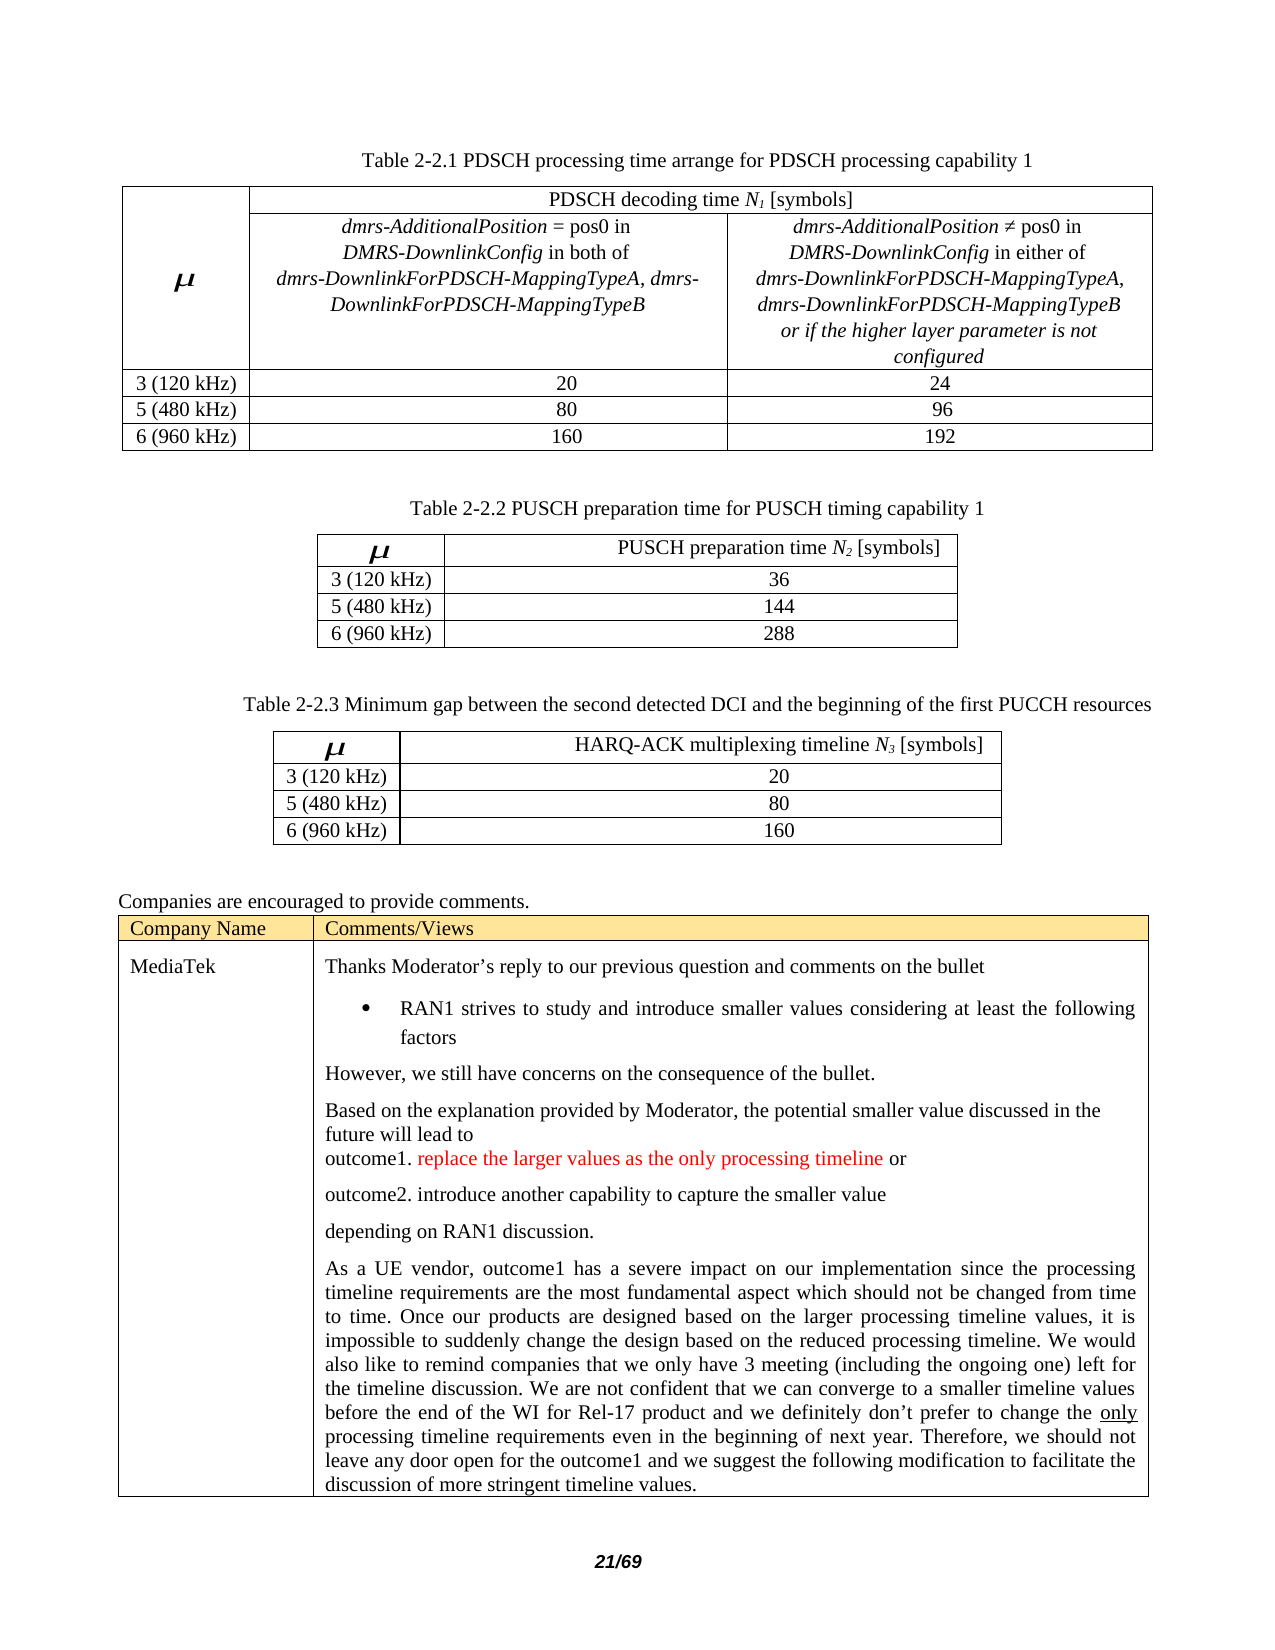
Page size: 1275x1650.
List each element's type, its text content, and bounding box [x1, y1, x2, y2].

table_cell 96 [728, 397, 1152, 423]
table_header Company Name [119, 916, 313, 940]
table_cell 5 (480 kHz) [123, 397, 249, 423]
table_cell dmrs-AdditionalPosition = pos0 in DMRS-DownlinkConfig in both of dmrs-DownlinkForPDSCH-MappingTypeA, dmrs-DownlinkForPDSCH-MappingTypeB [250, 214, 727, 369]
table_cell 6 (960 kHz) [318, 621, 444, 647]
table_header PDSCH decoding time N1 [symbols] [250, 187, 1152, 213]
table_header [274, 732, 399, 763]
table_header [123, 187, 249, 369]
table_cell 80 [401, 791, 1001, 817]
table_cell dmrs-AdditionalPosition ≠ pos0 in DMRS-DownlinkConfig in either of dmrs-DownlinkForPDSCH-MappingTypeA, dmrs-DownlinkForPDSCH-MappingTypeB or if the higher layer parameter is not configured [728, 214, 1152, 369]
table_cell 144 [445, 594, 957, 620]
table_cell 192 [728, 424, 1152, 450]
table_cell 5 (480 kHz) [274, 791, 399, 817]
table_cell 160 [250, 424, 727, 450]
table_cell 80 [250, 397, 727, 423]
text Companies are encouraged to provide comments. [118, 889, 1157, 913]
table_cell 24 [728, 370, 1152, 396]
table_cell 3 (120 kHz) [318, 567, 444, 593]
table_header Comments/Views [314, 916, 1148, 940]
table_cell MediaTek [119, 941, 313, 1496]
table_header [318, 535, 444, 566]
table_cell 160 [401, 818, 1001, 843]
text Table 2-2.3 Minimum gap between the second detected DCI and the beginning of the first PUCCH resources [215, 692, 1157, 716]
table_cell 36 [445, 567, 957, 593]
table_cell 3 (120 kHz) [123, 370, 249, 396]
text Table 2-2.1 PDSCH processing time arrange for PDSCH processing capability 1 [215, 148, 1157, 172]
table_header HARQ-ACK multiplexing timeline N3 [symbols] [401, 732, 1001, 763]
table_cell 20 [250, 370, 727, 396]
table_cell 3 (120 kHz) [274, 764, 399, 790]
table_header PUSCH preparation time N2 [symbols] [445, 535, 957, 566]
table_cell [314, 941, 1148, 1496]
table_cell 6 (960 kHz) [274, 818, 399, 843]
table_cell 6 (960 kHz) [123, 424, 249, 450]
table_cell 5 (480 kHz) [318, 594, 444, 620]
text Table 2-2.2 PUSCH preparation time for PUSCH timing capability 1 [215, 495, 1157, 519]
table_cell 288 [445, 621, 957, 647]
table_cell 20 [401, 764, 1001, 790]
